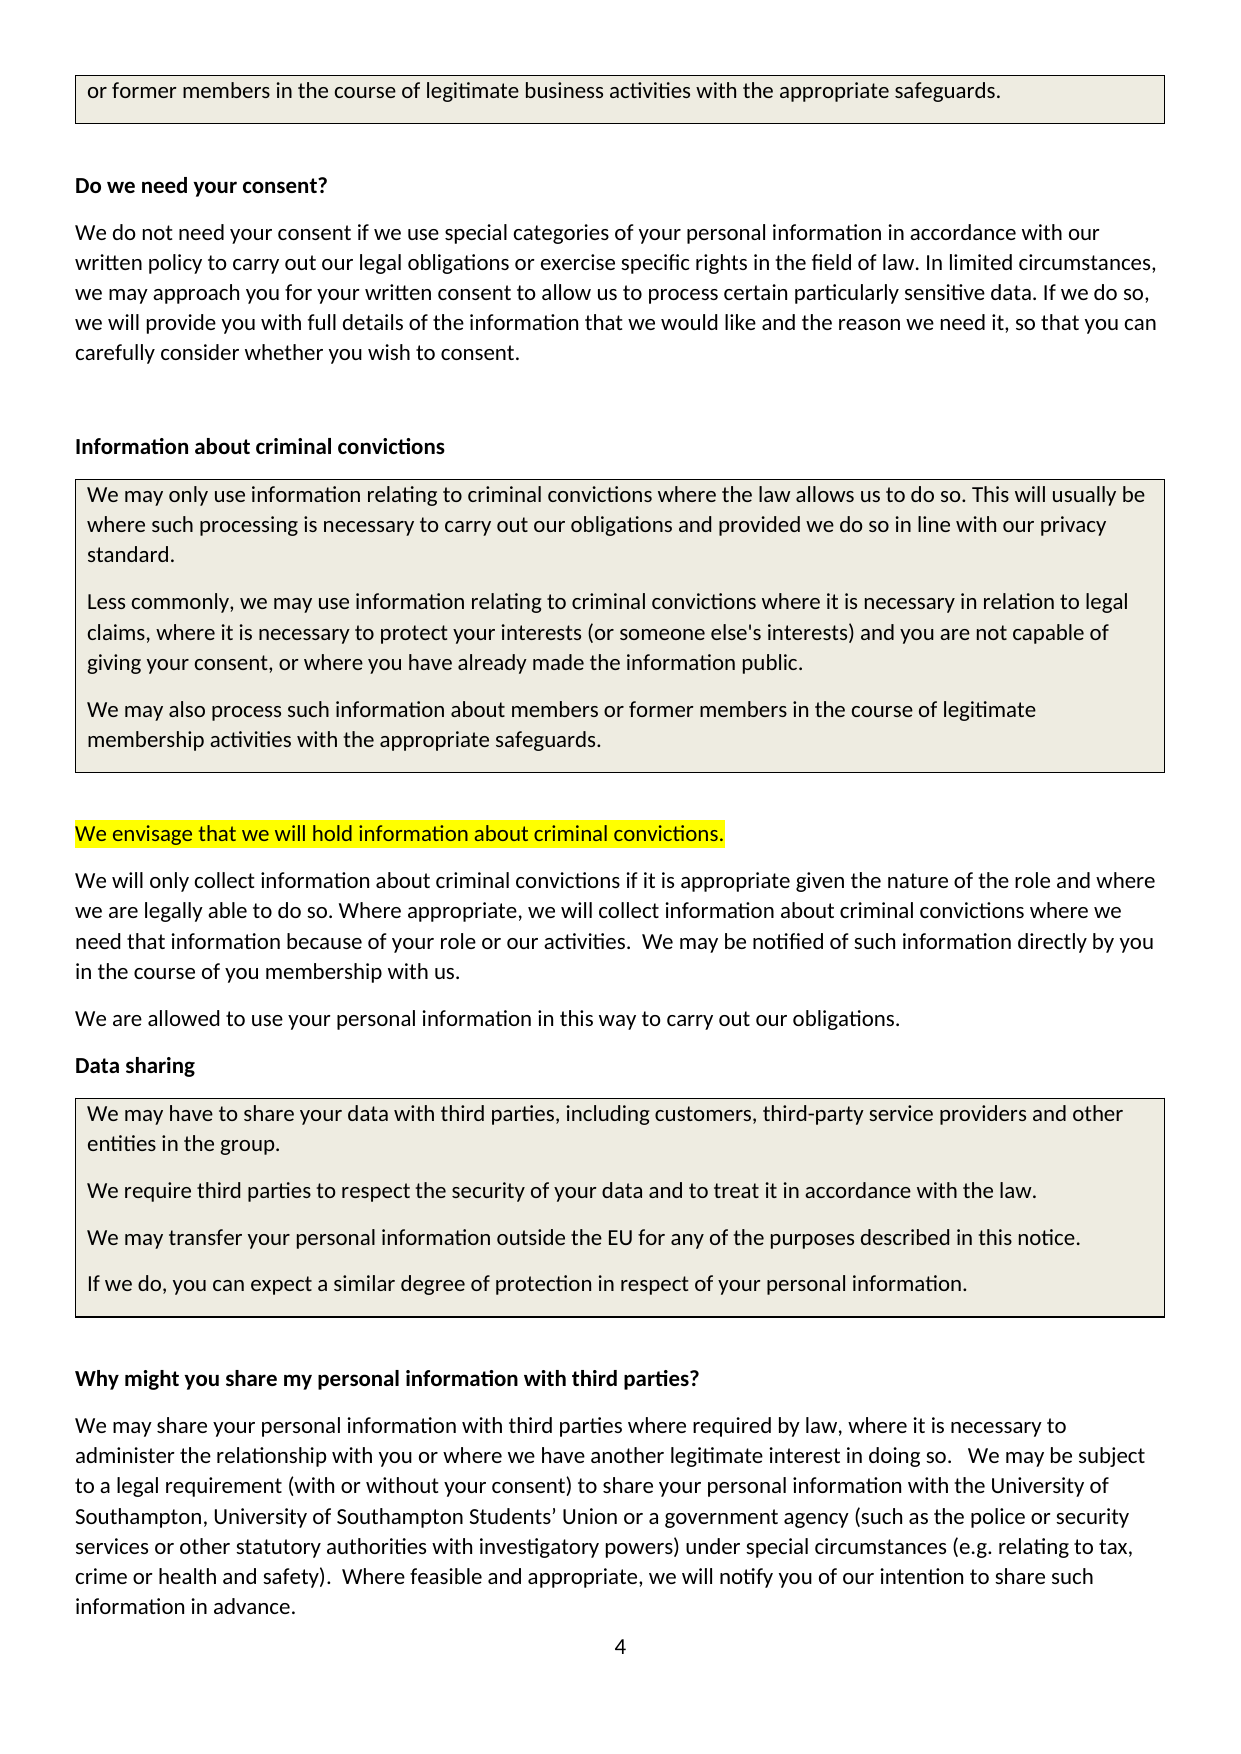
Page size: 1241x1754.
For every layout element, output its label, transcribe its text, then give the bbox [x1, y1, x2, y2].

text Why might you share my personal information with third parties? [75, 1364, 1165, 1392]
text We do not need your consent if we use special categories of your personal information in accordance with our written policy to carry out our legal obligations or exercise specific rights in the field of law. In limited circumstances, we may approach you for your written consent to allow us to process certain particularly sensitive data. If we do so, we will provide you with full details of the information that we would like and the reason we need it, so that you can carefully consider whether you wish to consent. [75, 218, 1165, 366]
table_header We may only use information relating to criminal convictions where the law allows us to do so. This will usually be where such processing is necessary to carry out our obligations and provided we do so in line with our privacy standard. Less commonly, we may use information relating to criminal convictions where it is necessary in relation to legal claims, where it is necessary to protect your interests (or someone else's interests) and you are not capable of giving your consent, or where you have already made the information public. We may also process such information about members or former members in the course of legitimate membership activities with the appropriate safeguards. [76, 480, 1164, 772]
table_header We may have to share your data with third parties, including customers, third-party service providers and other entities in the group. We require third parties to respect the security of your data and to treat it in accordance with the law. We may transfer your personal information outside the EU for any of the purposes described in this notice. If we do, you can expect a similar degree of protection in respect of your personal information. [76, 1099, 1164, 1316]
text We will only collect information about criminal convictions if it is appropriate given the nature of the role and where we are legally able to do so. Where appropriate, we will collect information about criminal convictions where we need that information because of your role or our activities. We may be notified of such information directly by you in the course of you membership with us. [75, 866, 1165, 985]
text We envisage that we will hold information about criminal convictions. [75, 819, 1165, 848]
text Data sharing [75, 1051, 1165, 1079]
text Information about criminal convictions [75, 432, 1165, 460]
text We are allowed to use your personal information in this way to carry out our obligations. [75, 1004, 1165, 1032]
text Do we need your consent? [75, 171, 1165, 199]
text We may share your personal information with third parties where required by law, where it is necessary to administer the relationship with you or where we have another legitimate interest in doing so. We may be subject to a legal requirement (with or without your consent) to share your personal information with the University of Southampton, University of Southampton Students’ Union or a government agency (such as the police or security services or other statutory authorities with investigatory powers) under special circumstances (e.g. relating to tax, crime or health and safety). Where feasible and appropriate, we will notify you of our intention to share such information in advance. [75, 1411, 1165, 1620]
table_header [76, 76, 1164, 123]
